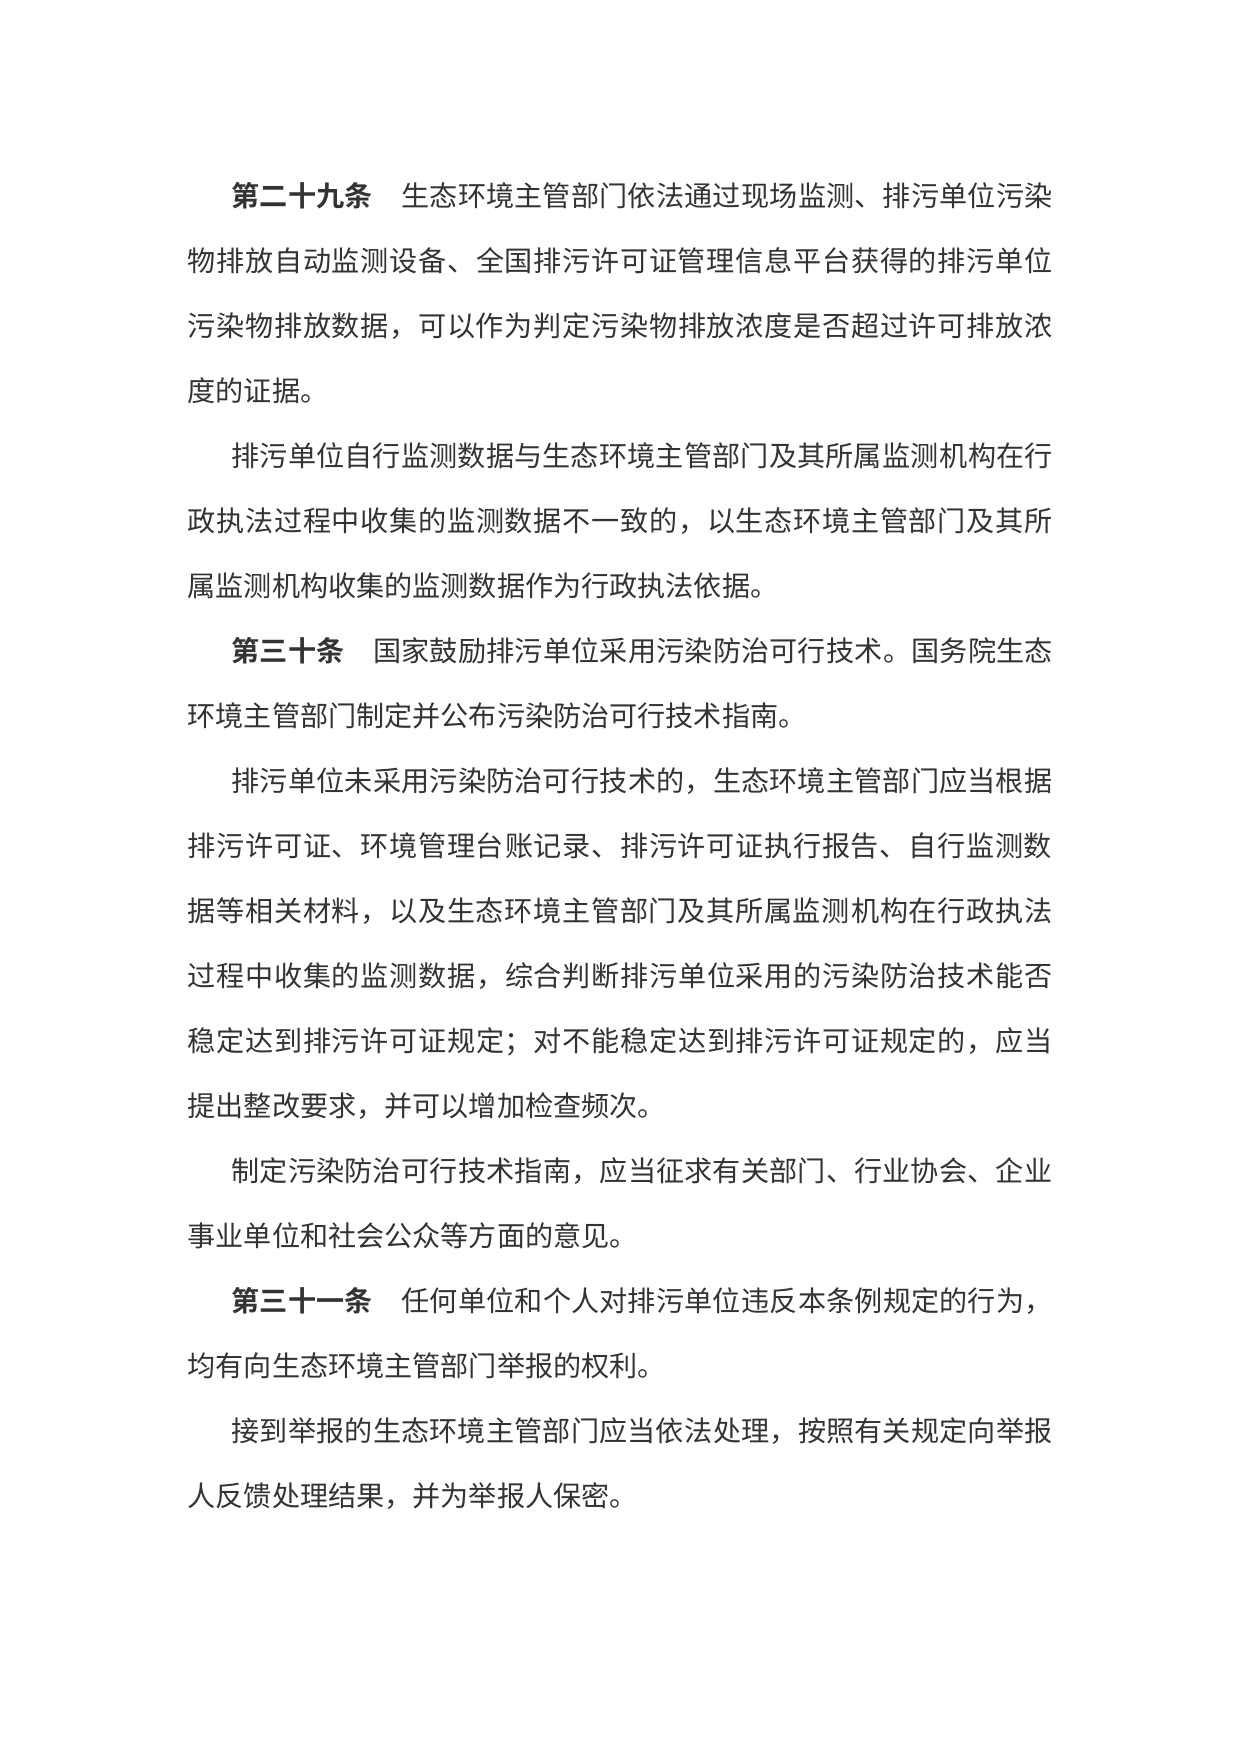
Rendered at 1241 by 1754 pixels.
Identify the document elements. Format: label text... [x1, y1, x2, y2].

text 第三十一条 任何单位和个人对排污单位违反本条例规定的行为，均有向生态环境主管部门举报的权利。 [187, 1267, 1053, 1397]
text 排污单位自行监测数据与生态环境主管部门及其所属监测机构在行政执法过程中收集的监测数据不一致的，以生态环境主管部门及其所属监测机构收集的监测数据作为行政执法依据。 [187, 422, 1053, 617]
text 制定污染防治可行技术指南，应当征求有关部门、行业协会、企业事业单位和社会公众等方面的意见。 [187, 1137, 1053, 1267]
text 第二十九条 生态环境主管部门依法通过现场监测、排污单位污染物排放自动监测设备、全国排污许可证管理信息平台获得的排污单位污染物排放数据，可以作为判定污染物排放浓度是否超过许可排放浓度的证据。 [187, 162, 1053, 422]
text 接到举报的生态环境主管部门应当依法处理，按照有关规定向举报人反馈处理结果，并为举报人保密。 [187, 1397, 1053, 1527]
text 第三十条 国家鼓励排污单位采用污染防治可行技术。国务院生态环境主管部门制定并公布污染防治可行技术指南。 [187, 617, 1053, 747]
text 排污单位未采用污染防治可行技术的，生态环境主管部门应当根据排污许可证、环境管理台账记录、排污许可证执行报告、自行监测数据等相关材料，以及生态环境主管部门及其所属监测机构在行政执法过程中收集的监测数据，综合判断排污单位采用的污染防治技术能否稳定达到排污许可证规定；对不能稳定达到排污许可证规定的，应当提出整改要求，并可以增加检查频次。 [187, 747, 1053, 1137]
